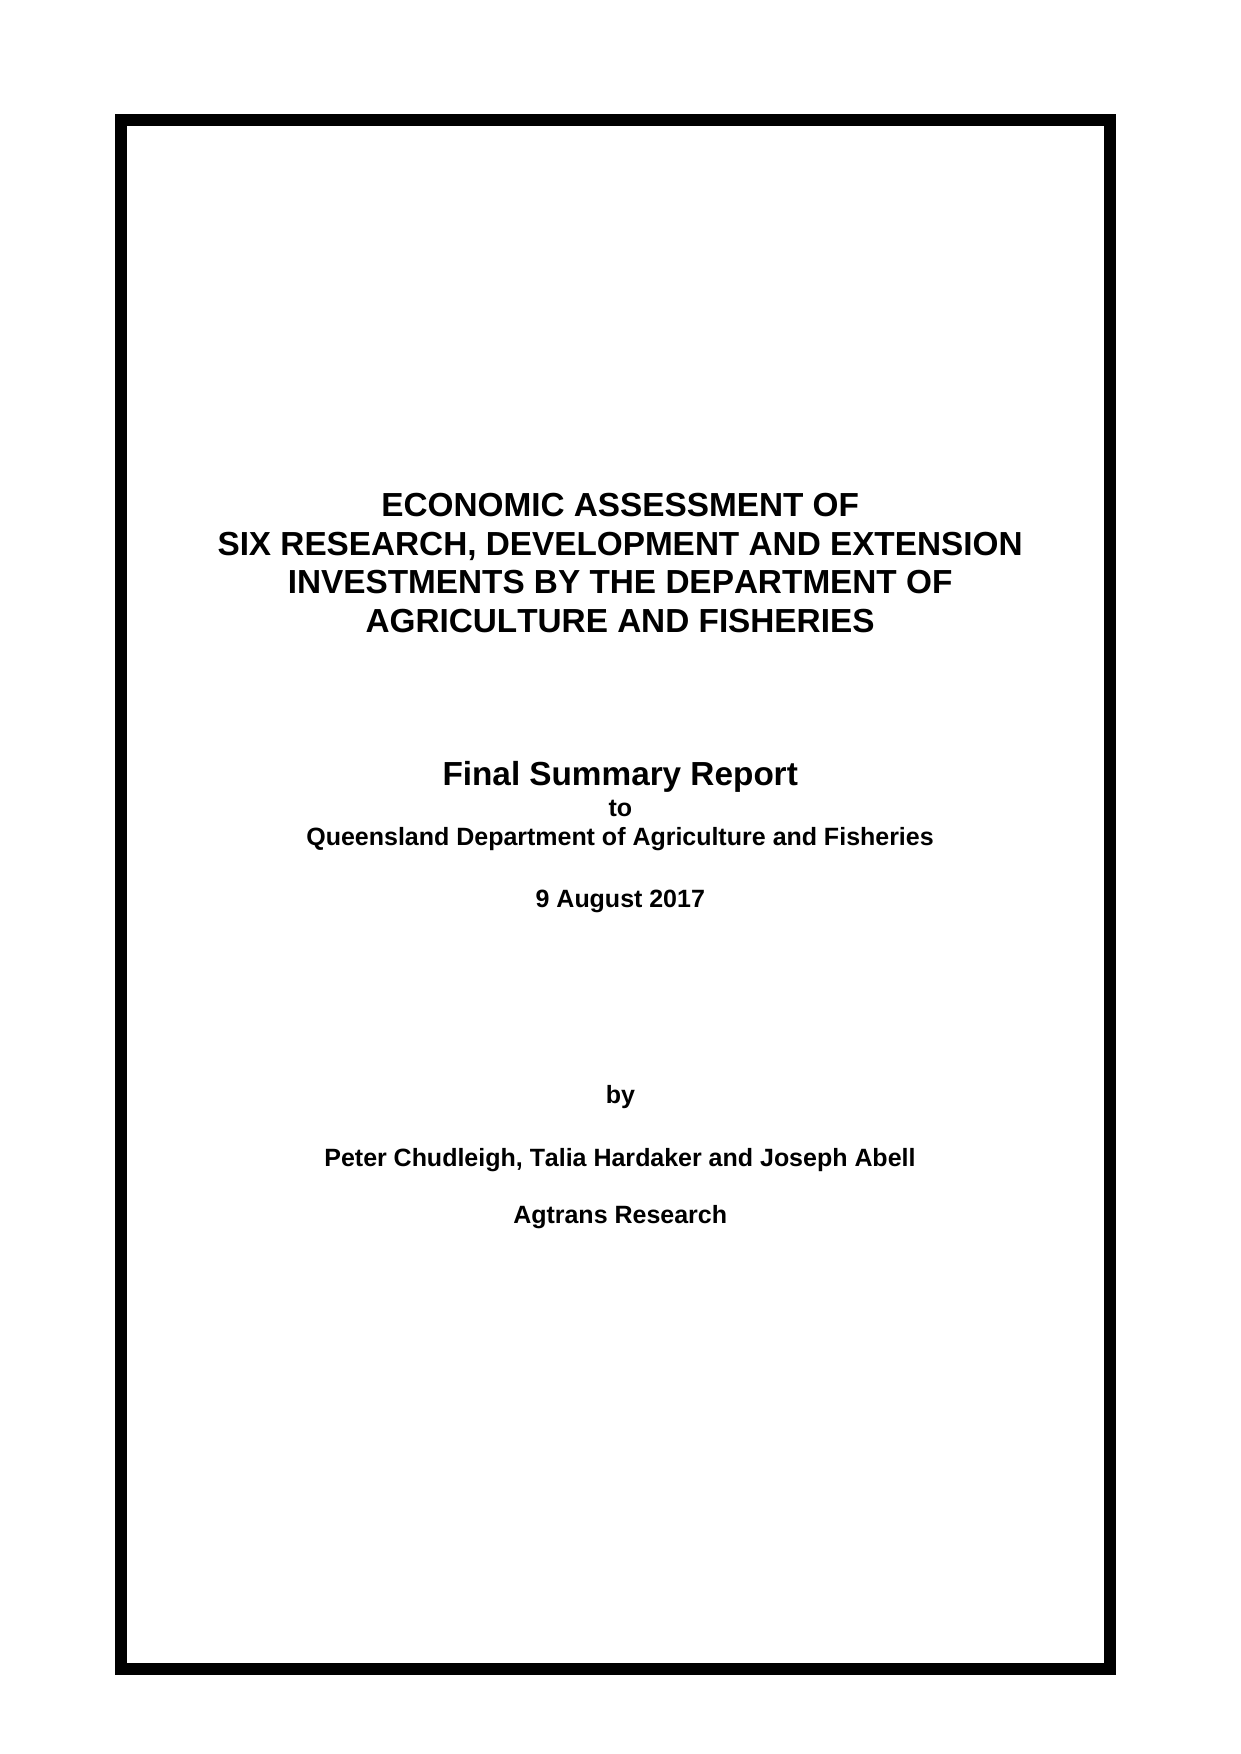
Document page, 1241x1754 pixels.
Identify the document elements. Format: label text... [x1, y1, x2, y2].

text SIX RESEARCH, DEVELOPMENT AND EXTENSION INVESTMENTS BY THE DEPARTMENT OF AGRICULTURE AND FISHERIES [187, 524, 1053, 639]
text Final Summary Report [187, 754, 1053, 793]
text to [187, 793, 1053, 822]
text Queensland Department of Agriculture and Fisheries [187, 822, 1053, 850]
text Peter Chudleigh, Talia Hardaker and Joseph Abell [187, 1143, 1053, 1171]
text by [187, 1080, 1053, 1109]
text Agtrans Research [187, 1200, 1053, 1229]
text 9 August 2017 [187, 884, 1053, 913]
text ECONOMIC ASSESSMENT OF [187, 485, 1053, 524]
